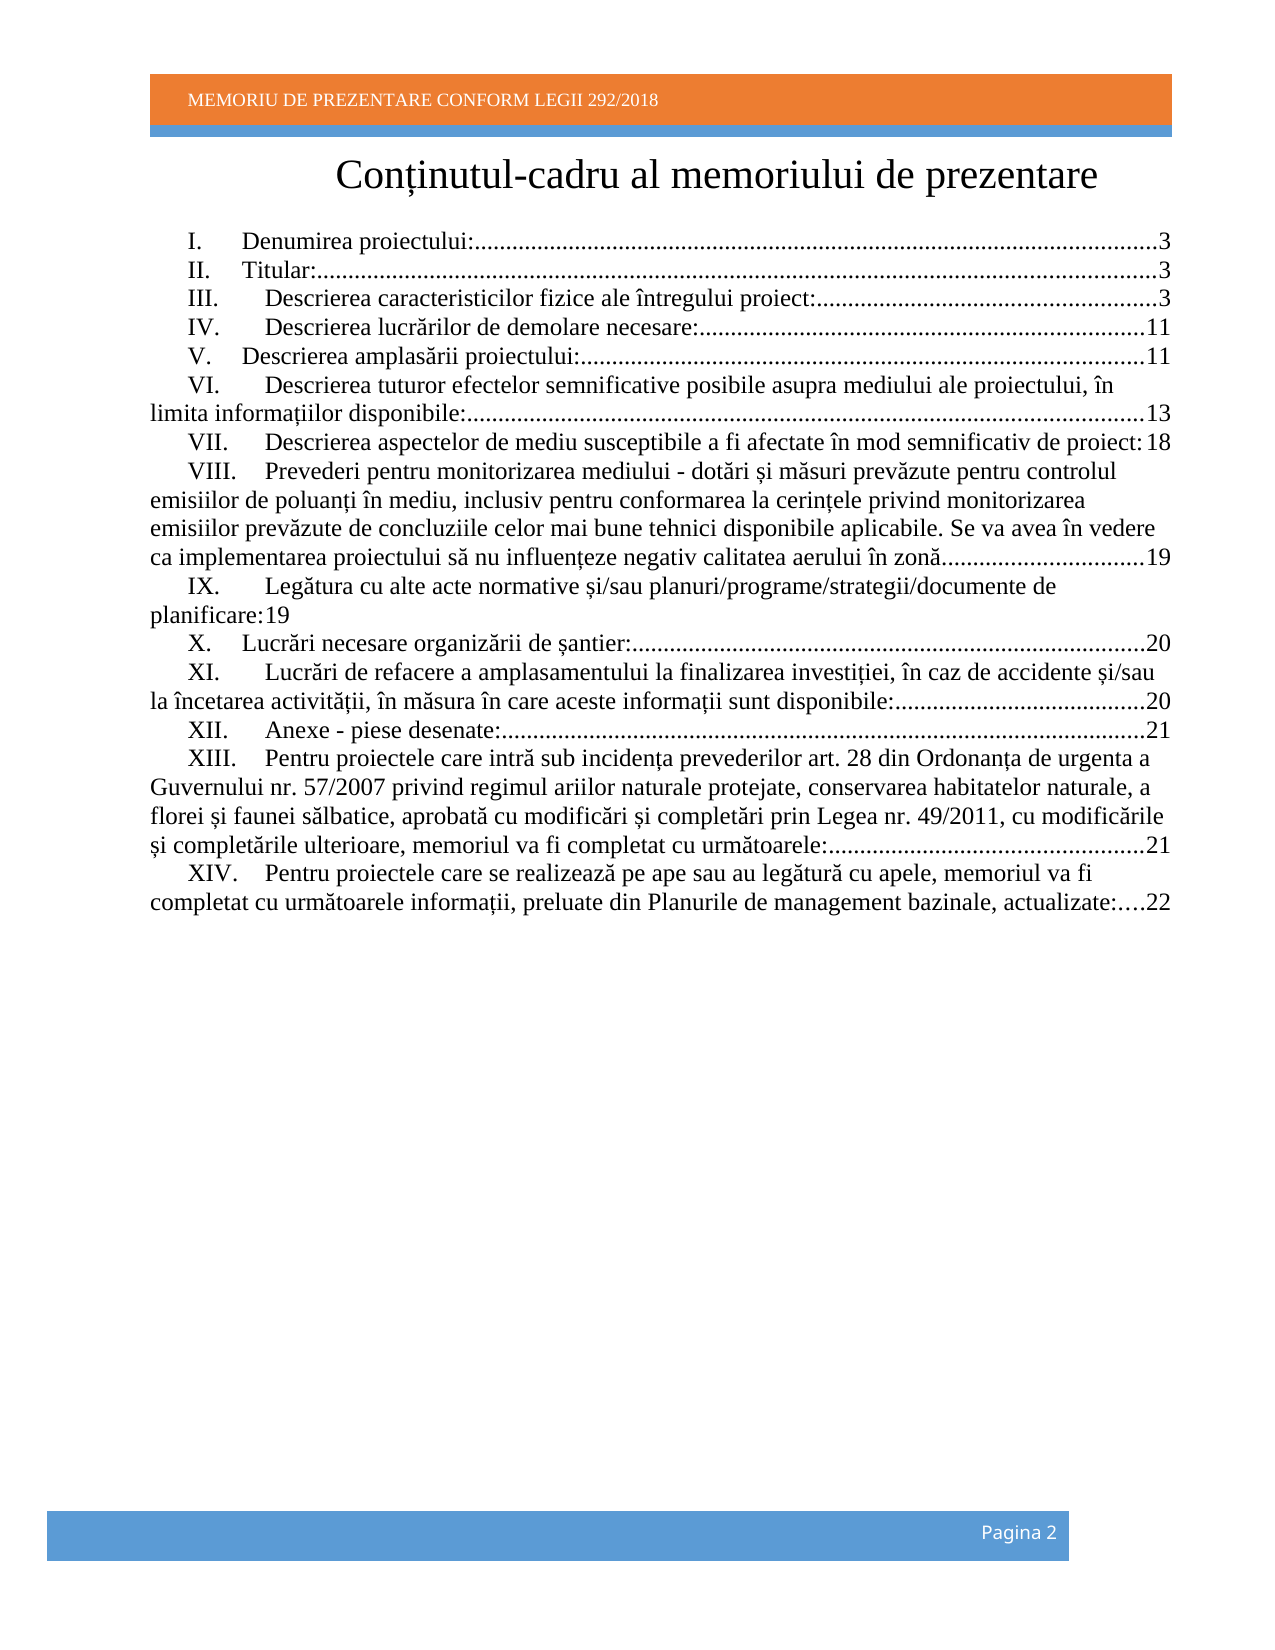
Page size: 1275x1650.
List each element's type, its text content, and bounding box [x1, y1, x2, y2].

text Conținutul-cadru al memoriului de prezentare [225, 150, 1172, 198]
